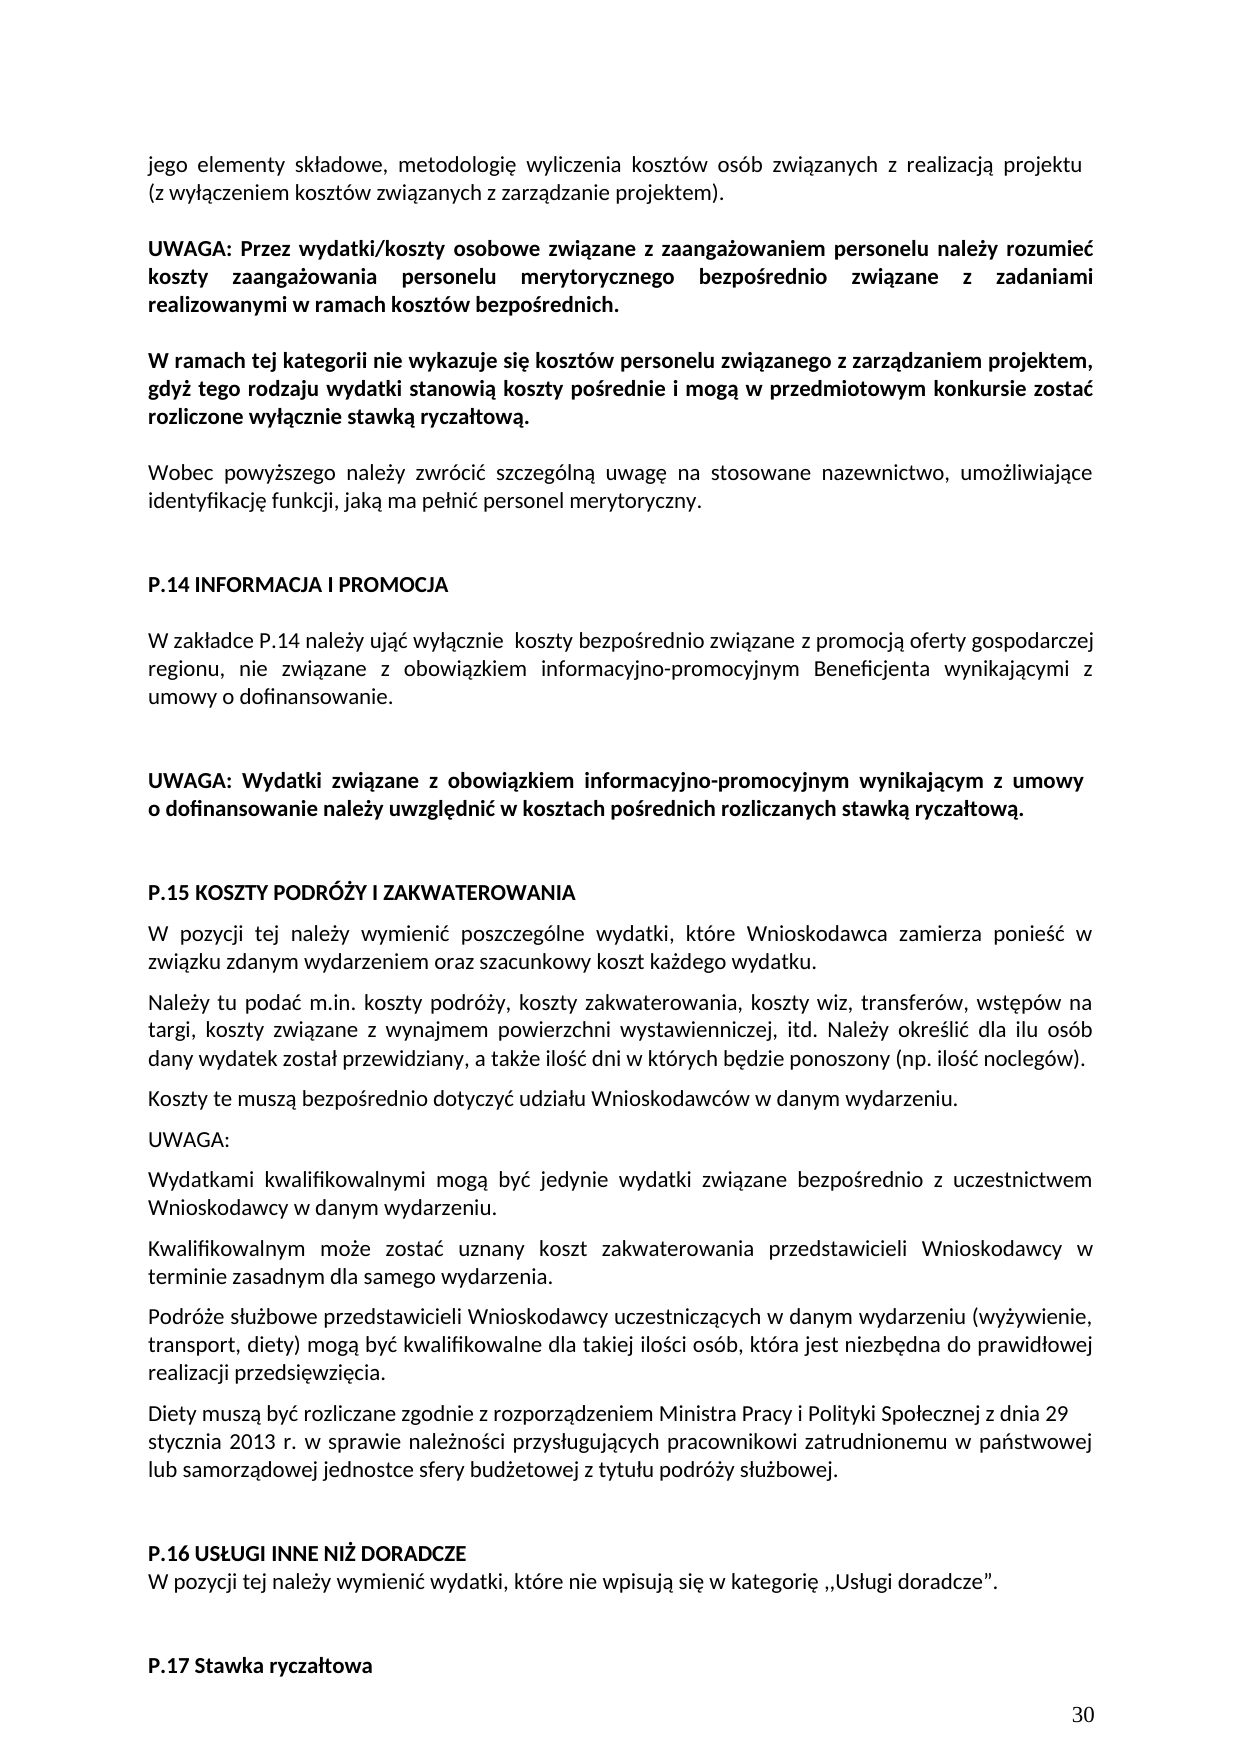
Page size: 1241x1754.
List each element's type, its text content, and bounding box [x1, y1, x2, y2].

text W pozycji tej należy wymienić poszczególne wydatki, które Wnioskodawca zamierza ponieść w związku zdanym wydarzeniem oraz szacunkowy koszt każdego wydatku. [148, 919, 1094, 975]
text stycznia 2013 r. w sprawie należności przysługujących pracownikowi zatrudnionemu w państwowej lub samorządowej jednostce sfery budżetowej z tytułu podróży służbowej. [148, 1427, 1094, 1483]
text Podróże służbowe przedstawicieli Wnioskodawcy uczestniczących w danym wydarzeniu (wyżywienie, transport, diety) mogą być kwalifikowalne dla takiej ilości osób, która jest niezbędna do prawidłowej realizacji przedsięwzięcia. [148, 1302, 1094, 1386]
text Koszty te muszą bezpośrednio dotyczyć udziału Wnioskodawców w danym wydarzeniu. [148, 1084, 1094, 1112]
text Należy tu podać m.in. koszty podróży, koszty zakwaterowania, koszty wiz, transferów, wstępów na targi, koszty związane z wynajmem powierzchni wystawienniczej, itd. Należy określić dla ilu osób dany wydatek został przewidziany, a także ilość dni w których będzie ponoszony (np. ilość noclegów). [148, 988, 1094, 1072]
text Wydatkami kwalifikowalnymi mogą być jedynie wydatki związane bezpośrednio z uczestnictwem Wnioskodawcy w danym wydarzeniu. [148, 1165, 1094, 1221]
text Diety muszą być rozliczane zgodnie z rozporządzeniem Ministra Pracy i Polityki Społecznej z dnia 29 [148, 1399, 1094, 1427]
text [148, 150, 1094, 206]
text P.15 KOSZTY PODRÓŻY I ZAKWATEROWANIA [148, 878, 1094, 907]
text W pozycji tej należy wymienić wydatki, które nie wpisują się w kategorię ,,Usługi doradcze”. [148, 1567, 1094, 1595]
text P.17 Stawka ryczałtowa [148, 1651, 1094, 1679]
text P.16 USŁUGI INNE NIŻ DORADCZE [148, 1539, 1094, 1567]
text UWAGA: [148, 1125, 1094, 1153]
text W ramach tej kategorii nie wykazuje się kosztów personelu związanego z zarządzaniem projektem, gdyż tego rodzaju wydatki stanowią koszty pośrednie i mogą w przedmiotowym konkursie zostać rozliczone wyłącznie stawką ryczałtową. [148, 346, 1094, 430]
text P.14 INFORMACJA I PROMOCJA [148, 570, 1094, 598]
text UWAGA: Wydatki związane z obowiązkiem informacyjno-promocyjnym wynikającym z umowy o dofinansowanie należy uwzględnić w kosztach pośrednich rozliczanych stawką ryczałtową. [148, 766, 1094, 822]
text UWAGA: Przez wydatki/koszty osobowe związane z zaangażowaniem personelu należy rozumieć koszty zaangażowania personelu merytorycznego bezpośrednio związane z zadaniami realizowanymi w ramach kosztów bezpośrednich. [148, 234, 1094, 318]
text Kwalifikowalnym może zostać uznany koszt zakwaterowania przedstawicieli Wnioskodawcy w terminie zasadnym dla samego wydarzenia. [148, 1234, 1094, 1290]
text W zakładce P.14 należy ująć wyłącznie koszty bezpośrednio związane z promocją oferty gospodarczej regionu, nie związane z obowiązkiem informacyjno-promocyjnym Beneficjenta wynikającymi z umowy o dofinansowanie. [148, 626, 1094, 710]
text Wobec powyższego należy zwrócić szczególną uwagę na stosowane nazewnictwo, umożliwiające identyfikację funkcji, jaką ma pełnić personel merytoryczny. [148, 458, 1094, 514]
